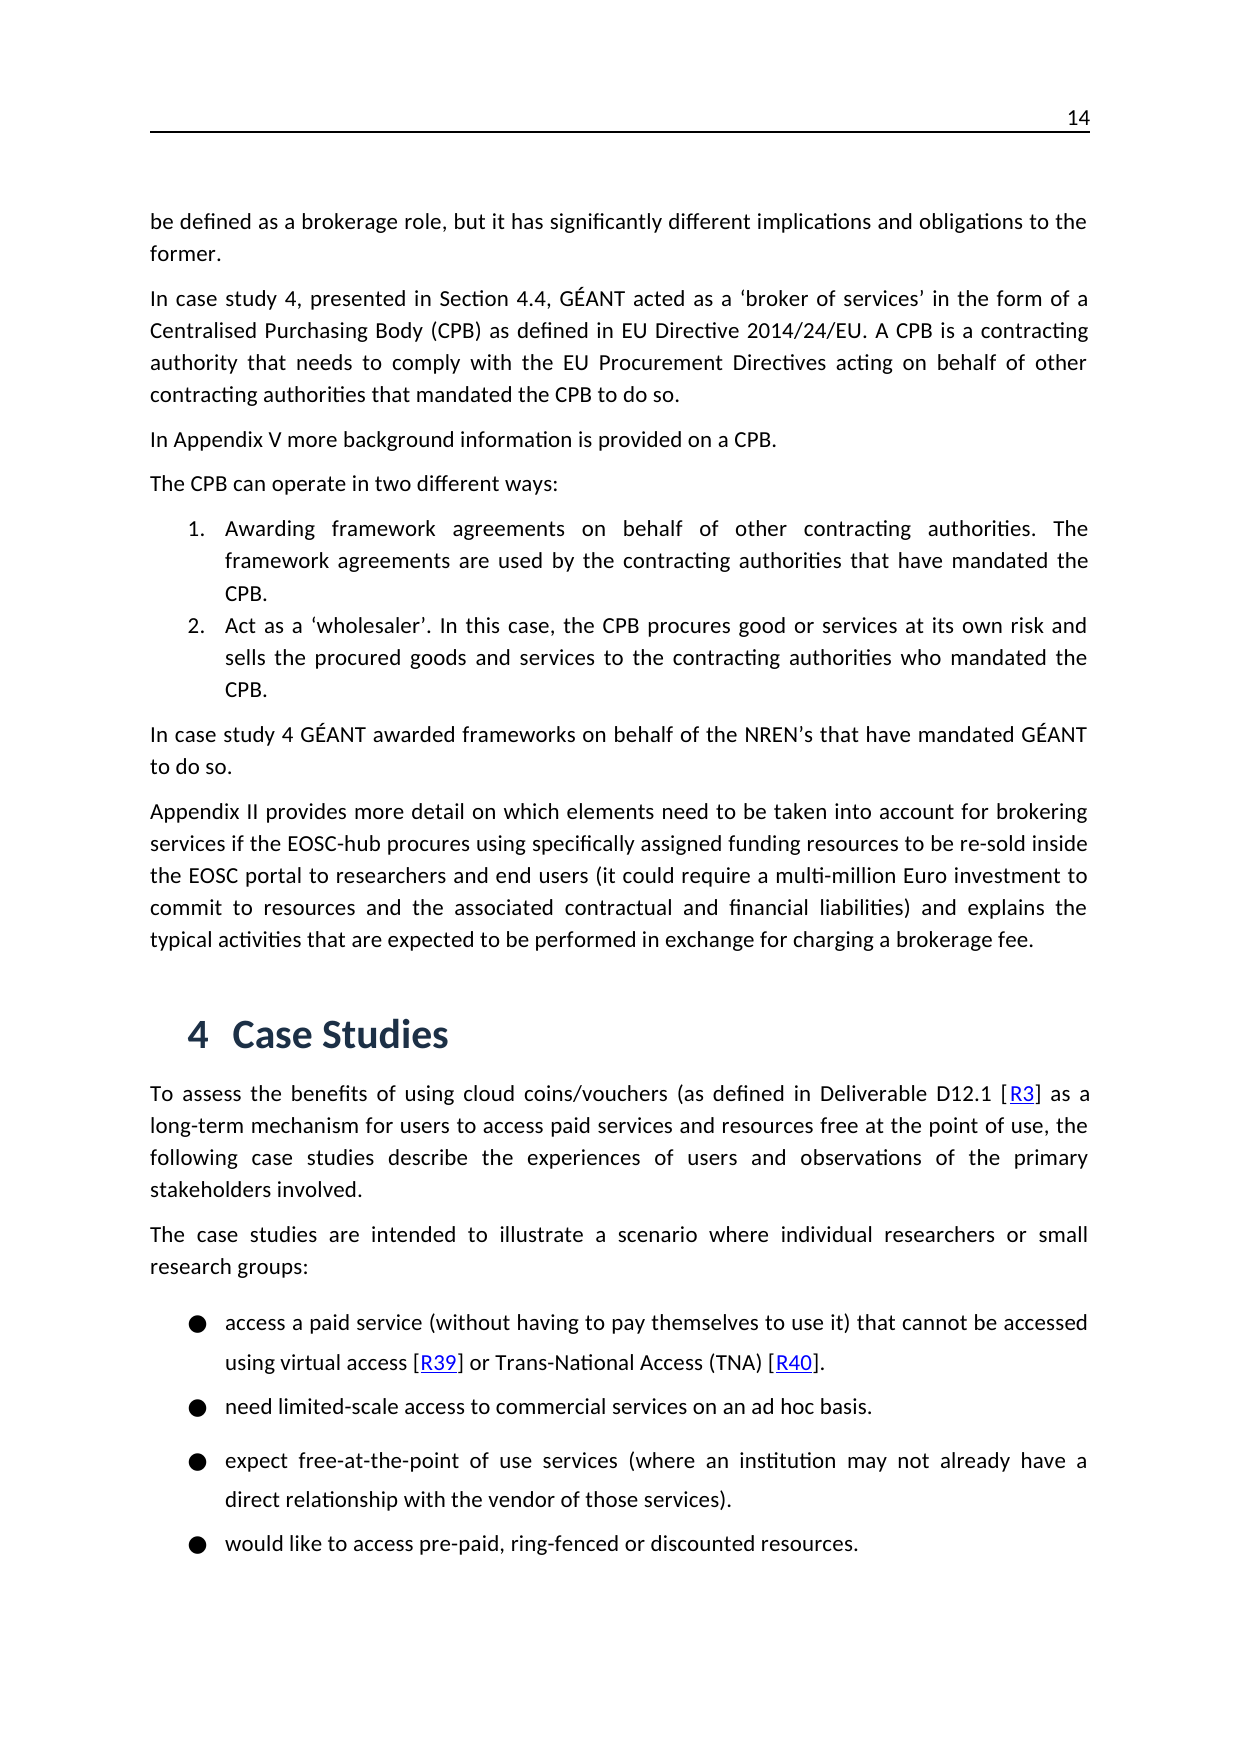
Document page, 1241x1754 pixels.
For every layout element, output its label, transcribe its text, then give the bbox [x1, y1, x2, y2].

list need limited-scale access to commercial services on an ad hoc basis. [187, 1380, 1090, 1427]
text In Appendix V more background information is provided on a CPB. [150, 425, 1090, 453]
subtitle Case Studies [187, 1008, 1090, 1058]
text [150, 207, 1090, 267]
list expect free-at-the-point of use services (where an institution may not already have a direct relationship with the vendor of those services). [187, 1434, 1090, 1513]
text Appendix II provides more detail on which elements need to be taken into account for brokering services if the EOSC-hub procures using specifically assigned funding resources to be re-sold inside the EOSC portal to researchers and end users (it could require a multi-million Euro investment to commit to resources and the associated contractual and financial liabilities) and explains the typical activities that are expected to be performed in exchange for charging a brokerage fee. [150, 797, 1090, 953]
text The CPB can operate in two different ways: [150, 469, 1090, 498]
list Awarding framework agreements on behalf of other contracting authorities. The framework agreements are used by the contracting authorities that have mandated the CPB. [187, 514, 1090, 607]
text To assess the benefits of using cloud coins/vouchers (as defined in Deliverable D12.1 [R3] as a long-term mechanism for users to access paid services and resources free at the point of use, the following case studies describe the experiences of users and observations of the primary stakeholders involved. [150, 1079, 1090, 1203]
text In case study 4 GÉANT awarded frameworks on behalf of the NREN’s that have mandated GÉANT to do so. [150, 720, 1090, 780]
list would like to access pre-paid, ring-fenced or discounted resources. [187, 1517, 1090, 1564]
list Act as a ‘wholesaler’. In this case, the CPB procures good or services at its own risk and sells the procured goods and services to the contracting authorities who mandated the CPB. [187, 611, 1090, 703]
list access a paid service (without having to pay themselves to use it) that cannot be accessed using virtual access [R39] or Trans-National Access (TNA) [R40]. [187, 1297, 1090, 1376]
text The case studies are intended to illustrate a scenario where individual researchers or small research groups: [150, 1220, 1090, 1280]
text In case study 4, presented in Section 4.4, GÉANT acted as a ‘broker of services’ in the form of a Centralised Purchasing Body (CPB) as defined in EU Directive 2014/24/EU. A CPB is a contracting authority that needs to comply with the EU Procurement Directives acting on behalf of other contracting authorities that mandated the CPB to do so. [150, 284, 1090, 408]
